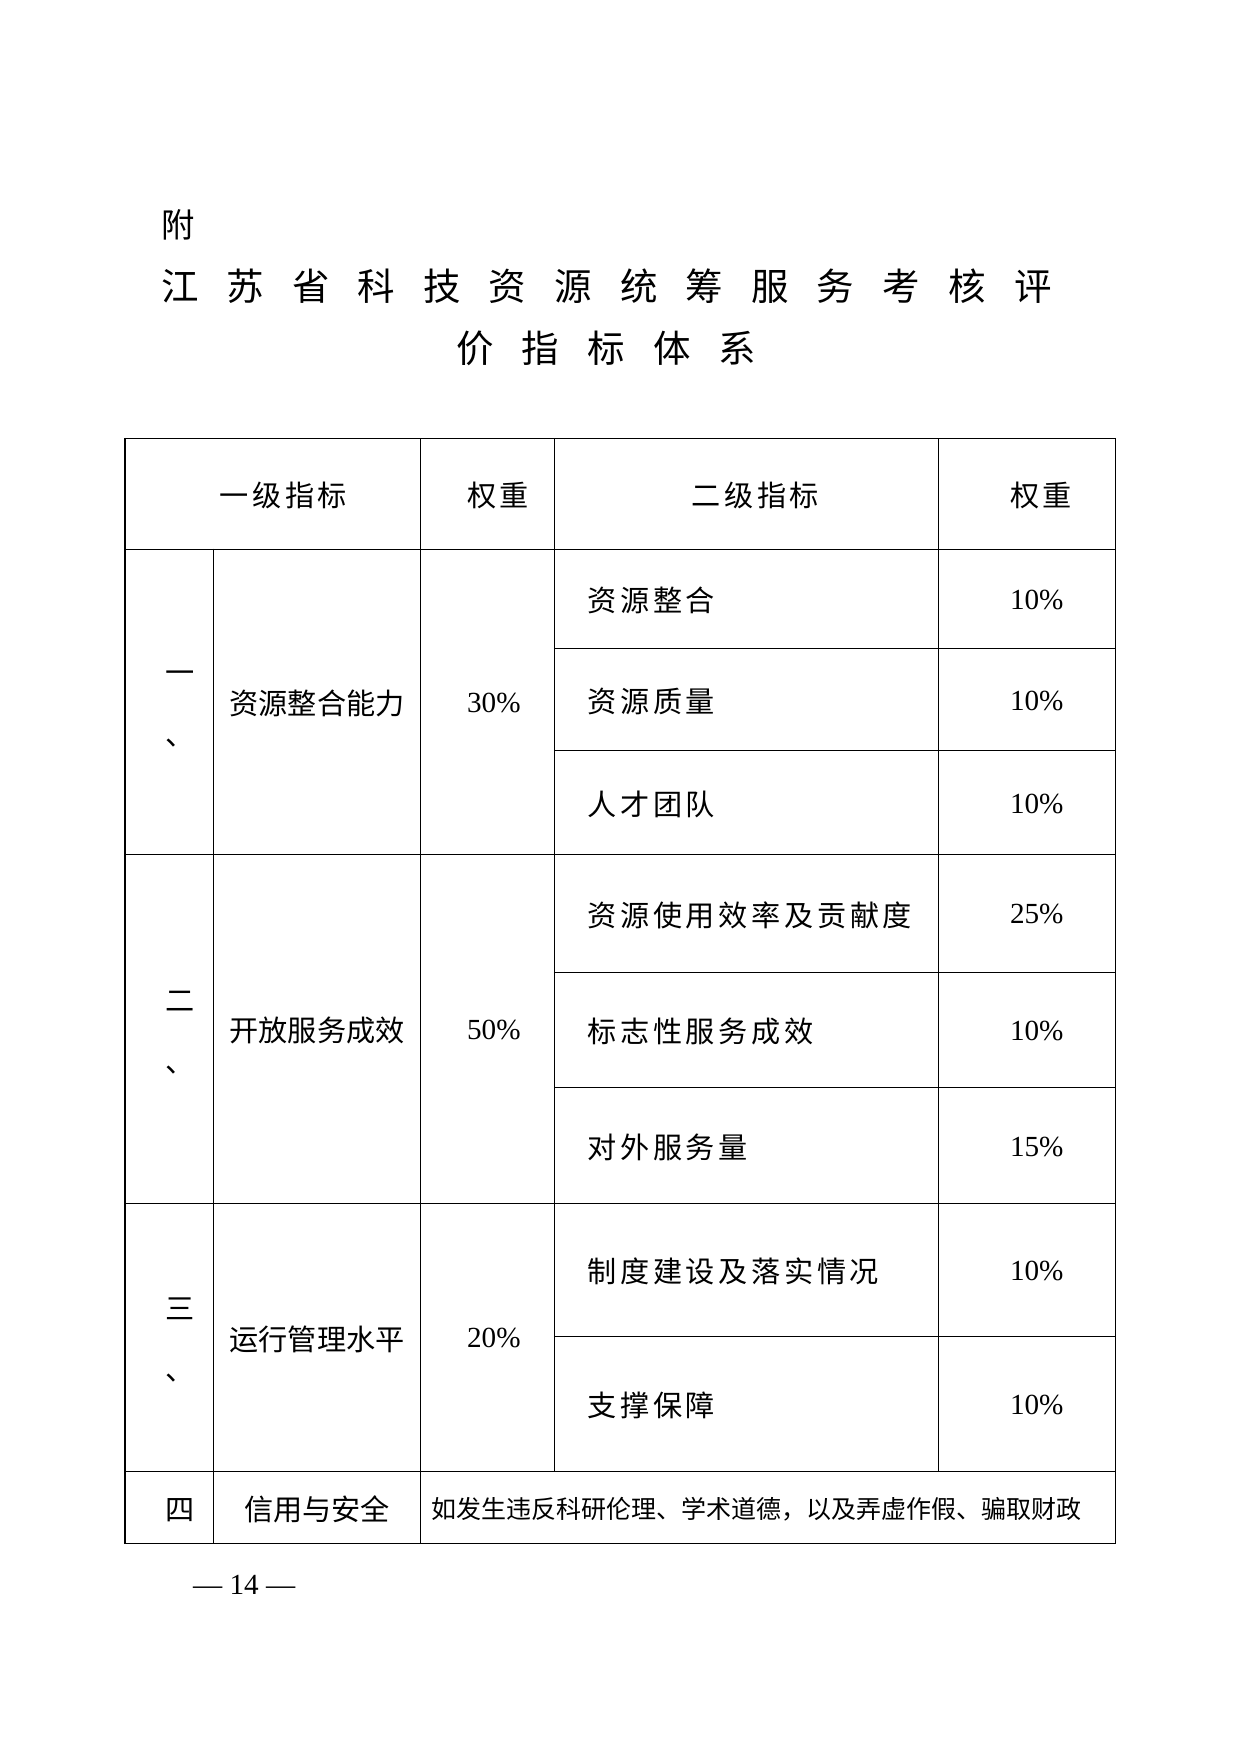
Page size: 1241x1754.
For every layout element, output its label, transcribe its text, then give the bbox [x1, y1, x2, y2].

table_cell 10% [939, 1337, 1115, 1471]
table_cell 信用与安全 [214, 1472, 420, 1543]
table_cell 开放服务成效 [214, 855, 420, 1203]
table_cell 支撑保障 [555, 1337, 938, 1471]
table_cell 10% [939, 973, 1115, 1087]
table_cell 50% [421, 855, 554, 1203]
table_cell 资源质量 [555, 649, 938, 750]
table_cell 对外服务量 [555, 1088, 938, 1203]
table_cell 20% [421, 1204, 554, 1471]
table_cell 资源使用效率及贡献度 [555, 855, 938, 972]
table_cell 一、 [126, 550, 213, 854]
table_cell 资源整合 [555, 550, 938, 648]
table_cell 资源整合能力 [214, 550, 420, 854]
table_cell 人才团队 [555, 751, 938, 854]
table_cell 10% [939, 550, 1115, 648]
table_header 一级指标 [126, 439, 420, 548]
text 江苏省科技资源统筹服务考核评价指标体系 [161, 253, 1079, 376]
table_cell 10% [939, 751, 1115, 854]
table_cell 制度建设及落实情况 [555, 1204, 938, 1336]
table_cell 三、 [126, 1204, 213, 1471]
table_header 二级指标 [555, 439, 938, 548]
table_cell 30% [421, 550, 554, 854]
table_cell 10% [939, 1204, 1115, 1336]
table_cell 二、 [126, 855, 213, 1203]
table_cell 10% [939, 649, 1115, 750]
table_cell 25% [939, 855, 1115, 972]
table_cell 15% [939, 1088, 1115, 1203]
table_header 权重 [939, 439, 1115, 548]
table_cell 标志性服务成效 [555, 973, 938, 1087]
table_header 权重 [421, 439, 554, 548]
table_cell 运行管理水平 [214, 1204, 420, 1471]
text 附 [161, 192, 1079, 253]
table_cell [421, 1472, 1115, 1543]
table_cell 四、 [126, 1472, 213, 1543]
